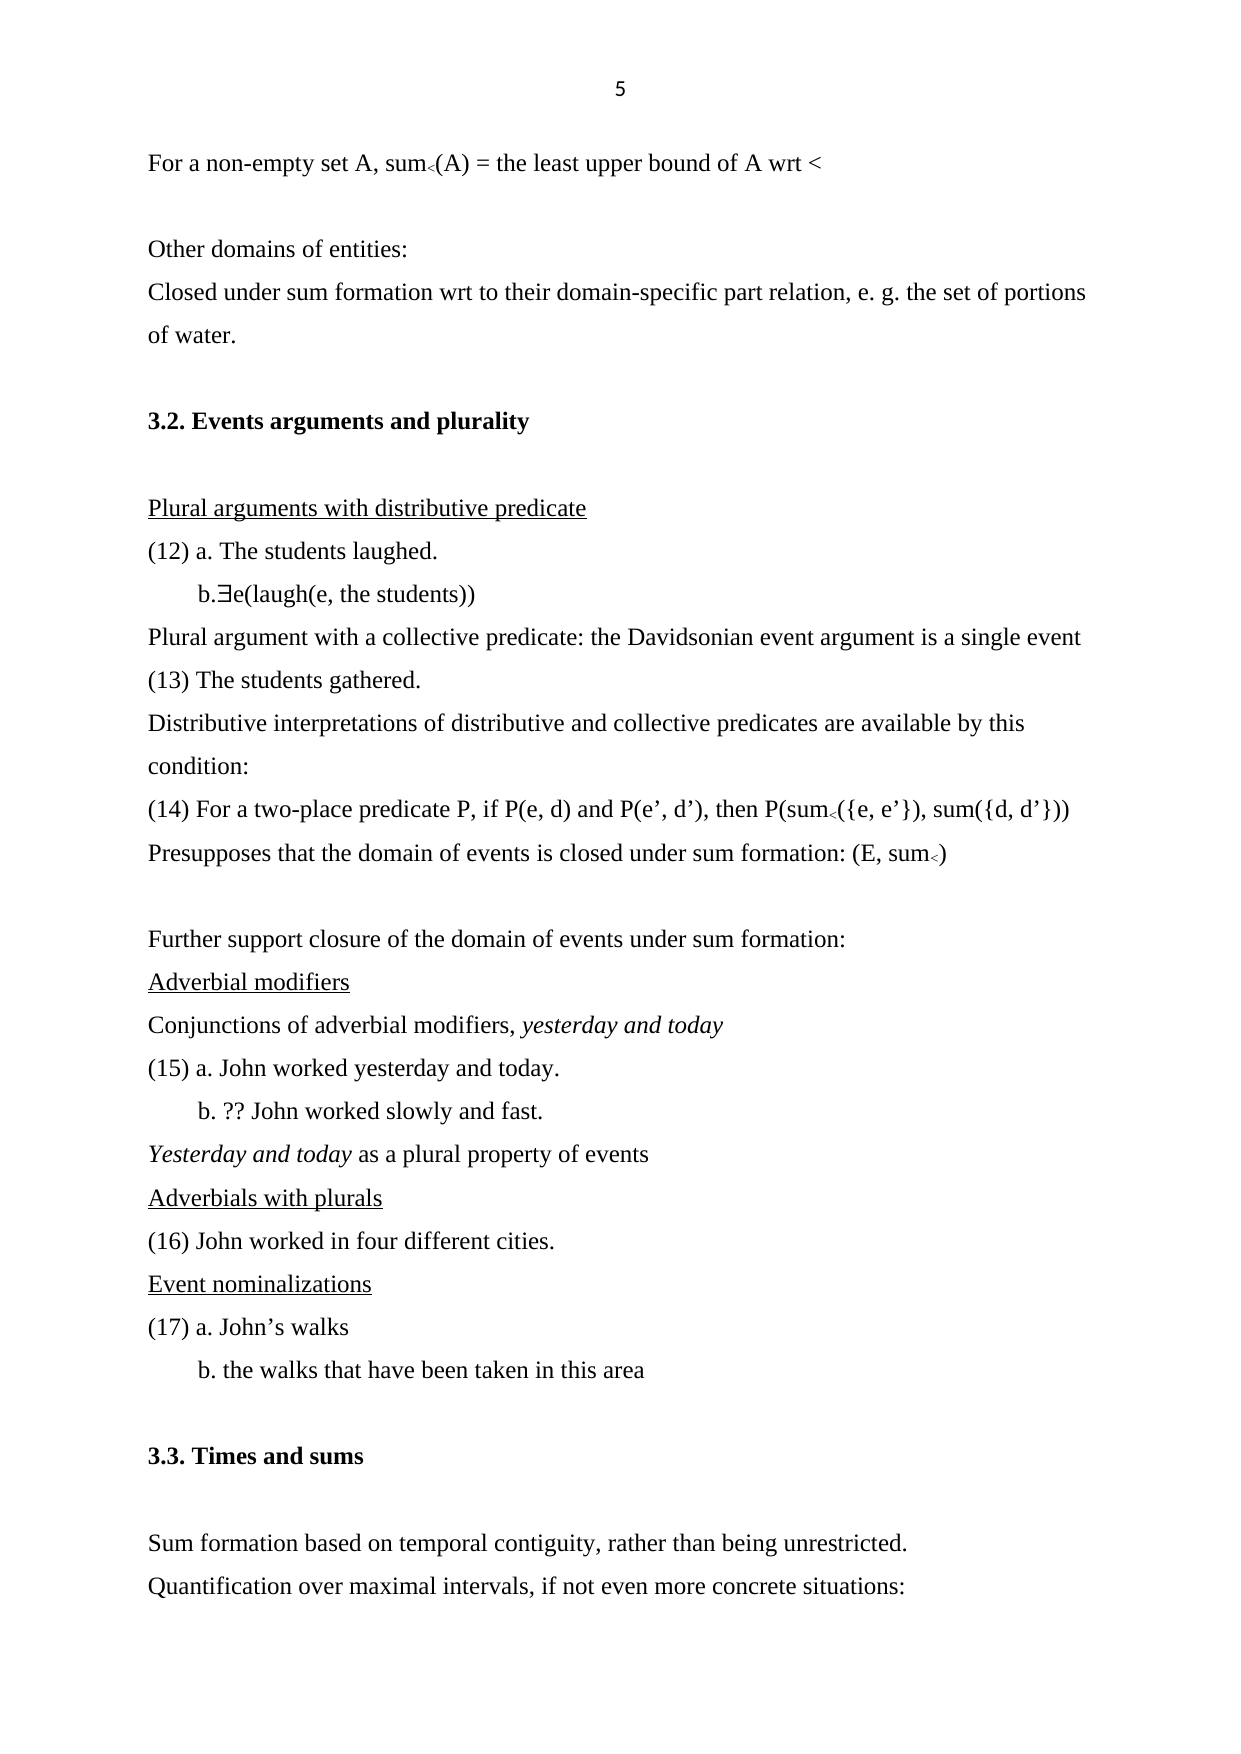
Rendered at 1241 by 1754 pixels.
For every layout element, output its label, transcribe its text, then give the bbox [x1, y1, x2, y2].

text Adverbials with plurals [148, 1183, 1093, 1211]
text b.e(laugh(e, the students)) [148, 579, 1093, 608]
text Plural arguments with distributive predicate [148, 493, 1093, 521]
text b. ?? John worked slowly and fast. [148, 1096, 1093, 1125]
text (13) The students gathered. [148, 665, 1093, 694]
text 3.3. Times and sums [148, 1441, 1093, 1470]
text (17) a. John’s walks [148, 1312, 1093, 1341]
text Event nominalizations [148, 1269, 1093, 1298]
text Closed under sum formation wrt to their domain-specific part relation, e. g. the set of portions of water. [148, 277, 1093, 349]
text Plural argument with a collective predicate: the Davidsonian event argument is a single event [148, 622, 1093, 651]
text (14) For a two-place predicate P, if P(e, d) and P(e’, d’), then P(sum<({e, e’}), sum({d, d’})) [148, 794, 1093, 823]
text Sum formation based on temporal contiguity, rather than being unrestricted. [148, 1528, 1093, 1556]
text Adverbial modifiers [148, 967, 1093, 996]
text 3.2. Events arguments and plurality [148, 406, 1093, 435]
text For a non-empty set A, sum<(A) = the least upper bound of A wrt < [148, 148, 1093, 176]
text Conjunctions of adverbial modifiers, yesterday and today [148, 1010, 1093, 1039]
text Yesterday and today as a plural property of events [148, 1139, 1093, 1168]
text (15) a. John worked yesterday and today. [148, 1053, 1093, 1082]
text (12) a. The students laughed. [148, 536, 1093, 564]
text (16) John worked in four different cities. [148, 1226, 1093, 1254]
text Quantification over maximal intervals, if not even more concrete situations: [148, 1571, 1093, 1599]
text Other domains of entities: [148, 234, 1093, 263]
text Distributive interpretations of distributive and collective predicates are available by this condition: [148, 708, 1093, 780]
text Presupposes that the domain of events is closed under sum formation: (E, sum<) [148, 838, 1093, 866]
text b. the walks that have been taken in this area [148, 1355, 1093, 1384]
text Further support closure of the domain of events under sum formation: [148, 924, 1093, 953]
